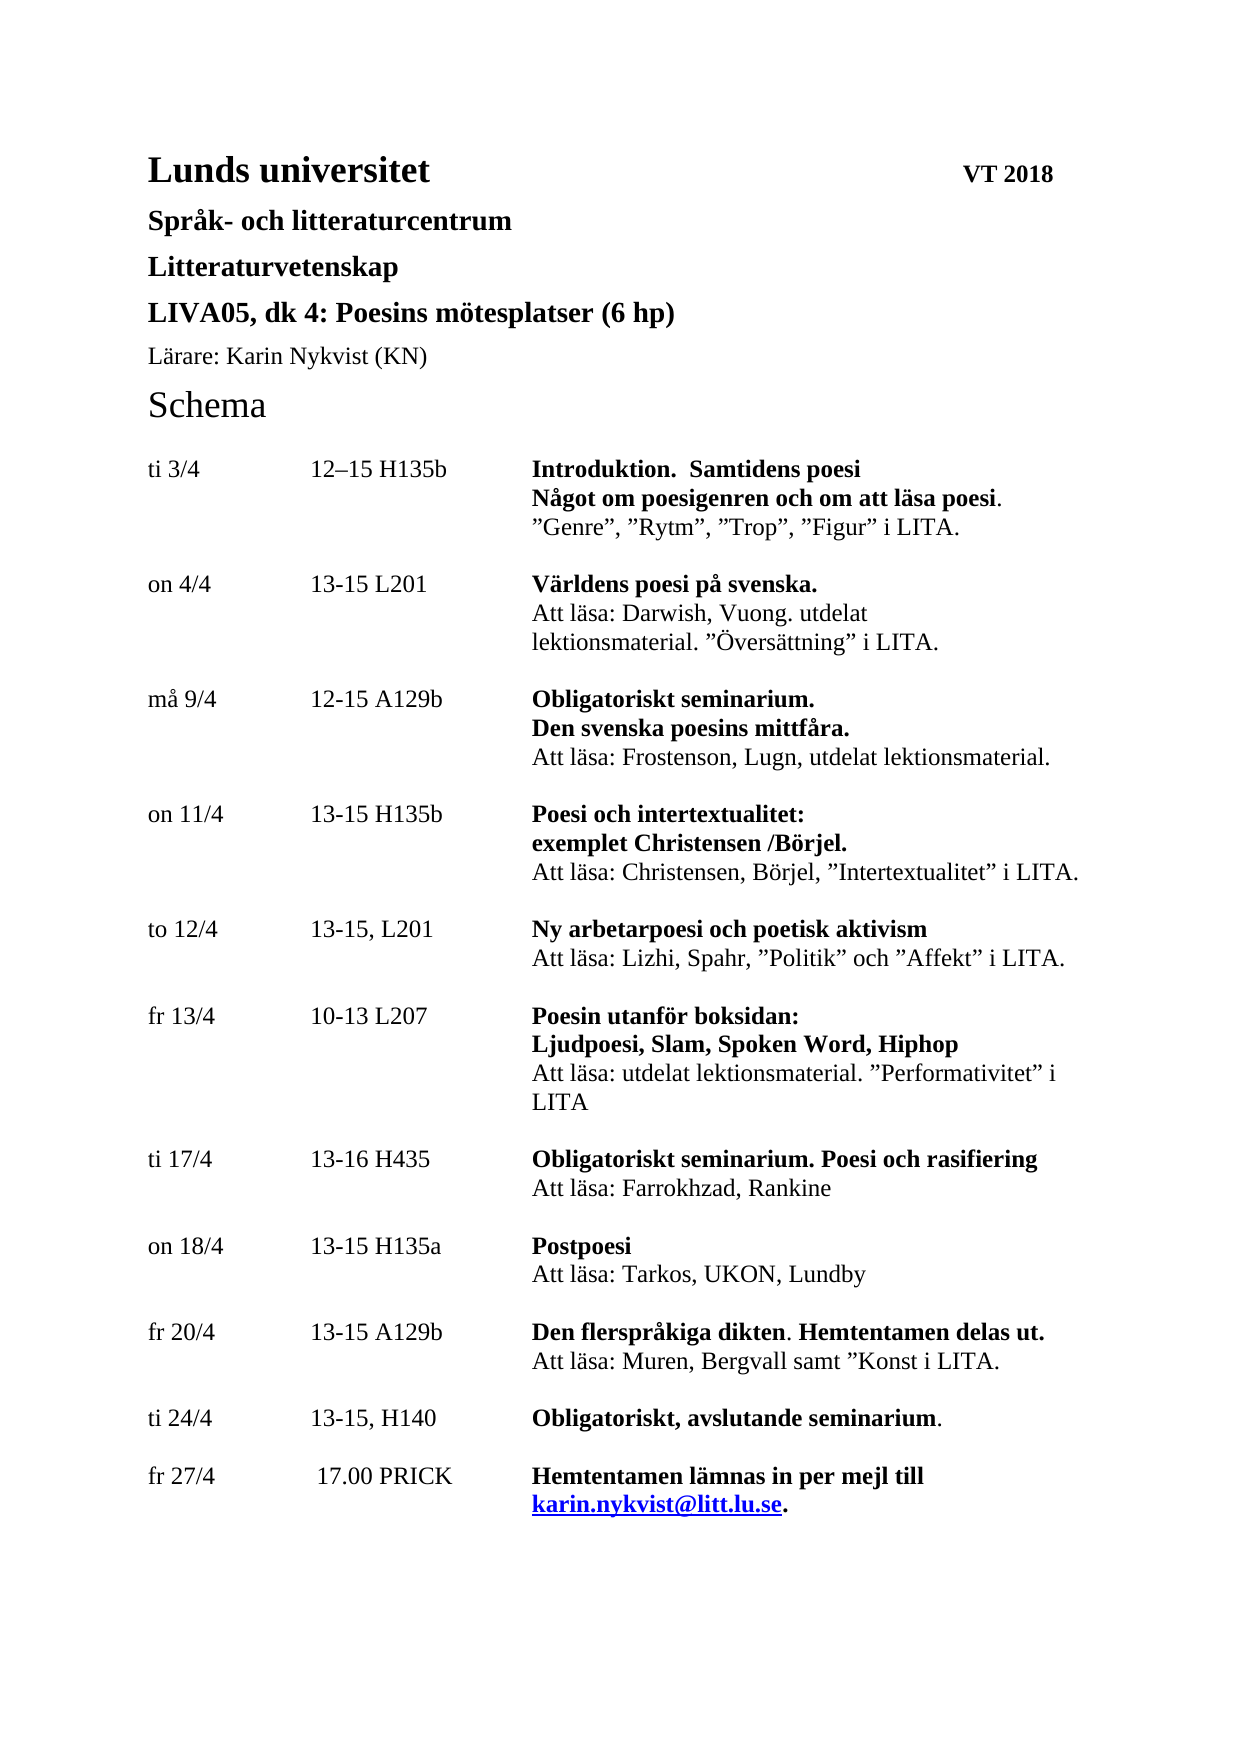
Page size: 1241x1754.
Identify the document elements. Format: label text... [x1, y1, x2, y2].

text fr 13/4 10-13 L207 Poesin utanför boksidan: [148, 1001, 1093, 1029]
text Något om poesigenren och om att läsa poesi. [148, 483, 1093, 512]
text LITA [148, 1087, 1093, 1116]
text exemplet Christensen /Börjel. [148, 828, 1093, 857]
text lektionsmaterial. ”Översättning” i LITA. [148, 627, 1093, 656]
text karin.nykvist@litt.lu.se. [148, 1489, 1093, 1518]
text Språk- och litteraturcentrum [148, 203, 1093, 237]
subtitle Schema [148, 383, 1093, 426]
text LIVA05, dk 4: Poesins mötesplatser (6 hp) [148, 295, 1093, 329]
text Att läsa: Tarkos, UKON, Lundby [148, 1259, 1093, 1288]
text Att läsa: Muren, Bergvall samt ”Konst i LITA. [148, 1346, 1093, 1374]
text ti 17/4 13-16 H435 Obligatoriskt seminarium. Poesi och rasifiering [148, 1144, 1093, 1173]
text Att läsa: Farrokhzad, Rankine [148, 1173, 1093, 1202]
text Litteraturvetenskap [148, 249, 1093, 283]
text fr 27/4 17.00 PRICK Hemtentamen lämnas in per mejl till [148, 1461, 1093, 1489]
text fr 20/4 13-15 A129b Den flerspråkiga dikten. Hemtentamen delas ut. [148, 1317, 1093, 1346]
text Att läsa: Lizhi, Spahr, ”Politik” och ”Affekt” i LITA. [148, 943, 1093, 972]
text Ljudpoesi, Slam, Spoken Word, Hiphop [148, 1029, 1093, 1058]
text Att läsa: utdelat lektionsmaterial. ”Performativitet” i [148, 1058, 1093, 1087]
text on 11/4 13-15 H135b Poesi och intertextualitet: [148, 799, 1093, 828]
text ti 3/4 12–15 H135b Introduktion. Samtidens poesi [148, 454, 1093, 483]
text ti 24/4 13-15, H140 Obligatoriskt, avslutande seminarium. [148, 1403, 1093, 1432]
text Att läsa: Christensen, Börjel, ”Intertextualitet” i LITA. [148, 857, 1093, 886]
text ”Genre”, ”Rytm”, ”Trop”, ”Figur” i LITA. [148, 512, 1093, 541]
text Att läsa: Darwish, Vuong. utdelat [148, 598, 1093, 627]
text må 9/4 12-15 A129b Obligatoriskt seminarium. [148, 684, 1093, 713]
text on 18/4 13-15 H135a Postpoesi [148, 1231, 1093, 1259]
text Lärare: Karin Nykvist (KN) [148, 341, 1093, 370]
text on 4/4 13-15 L201 Världens poesi på svenska. [148, 569, 1093, 598]
text Den svenska poesins mittfåra. [148, 713, 1093, 742]
text to 12/4 13-15, L201 Ny arbetarpoesi och poetisk aktivism [148, 914, 1093, 943]
text Att läsa: Frostenson, Lugn, utdelat lektionsmaterial. [310, 742, 1093, 771]
text Lunds universitet VT 2018 [148, 148, 1093, 191]
